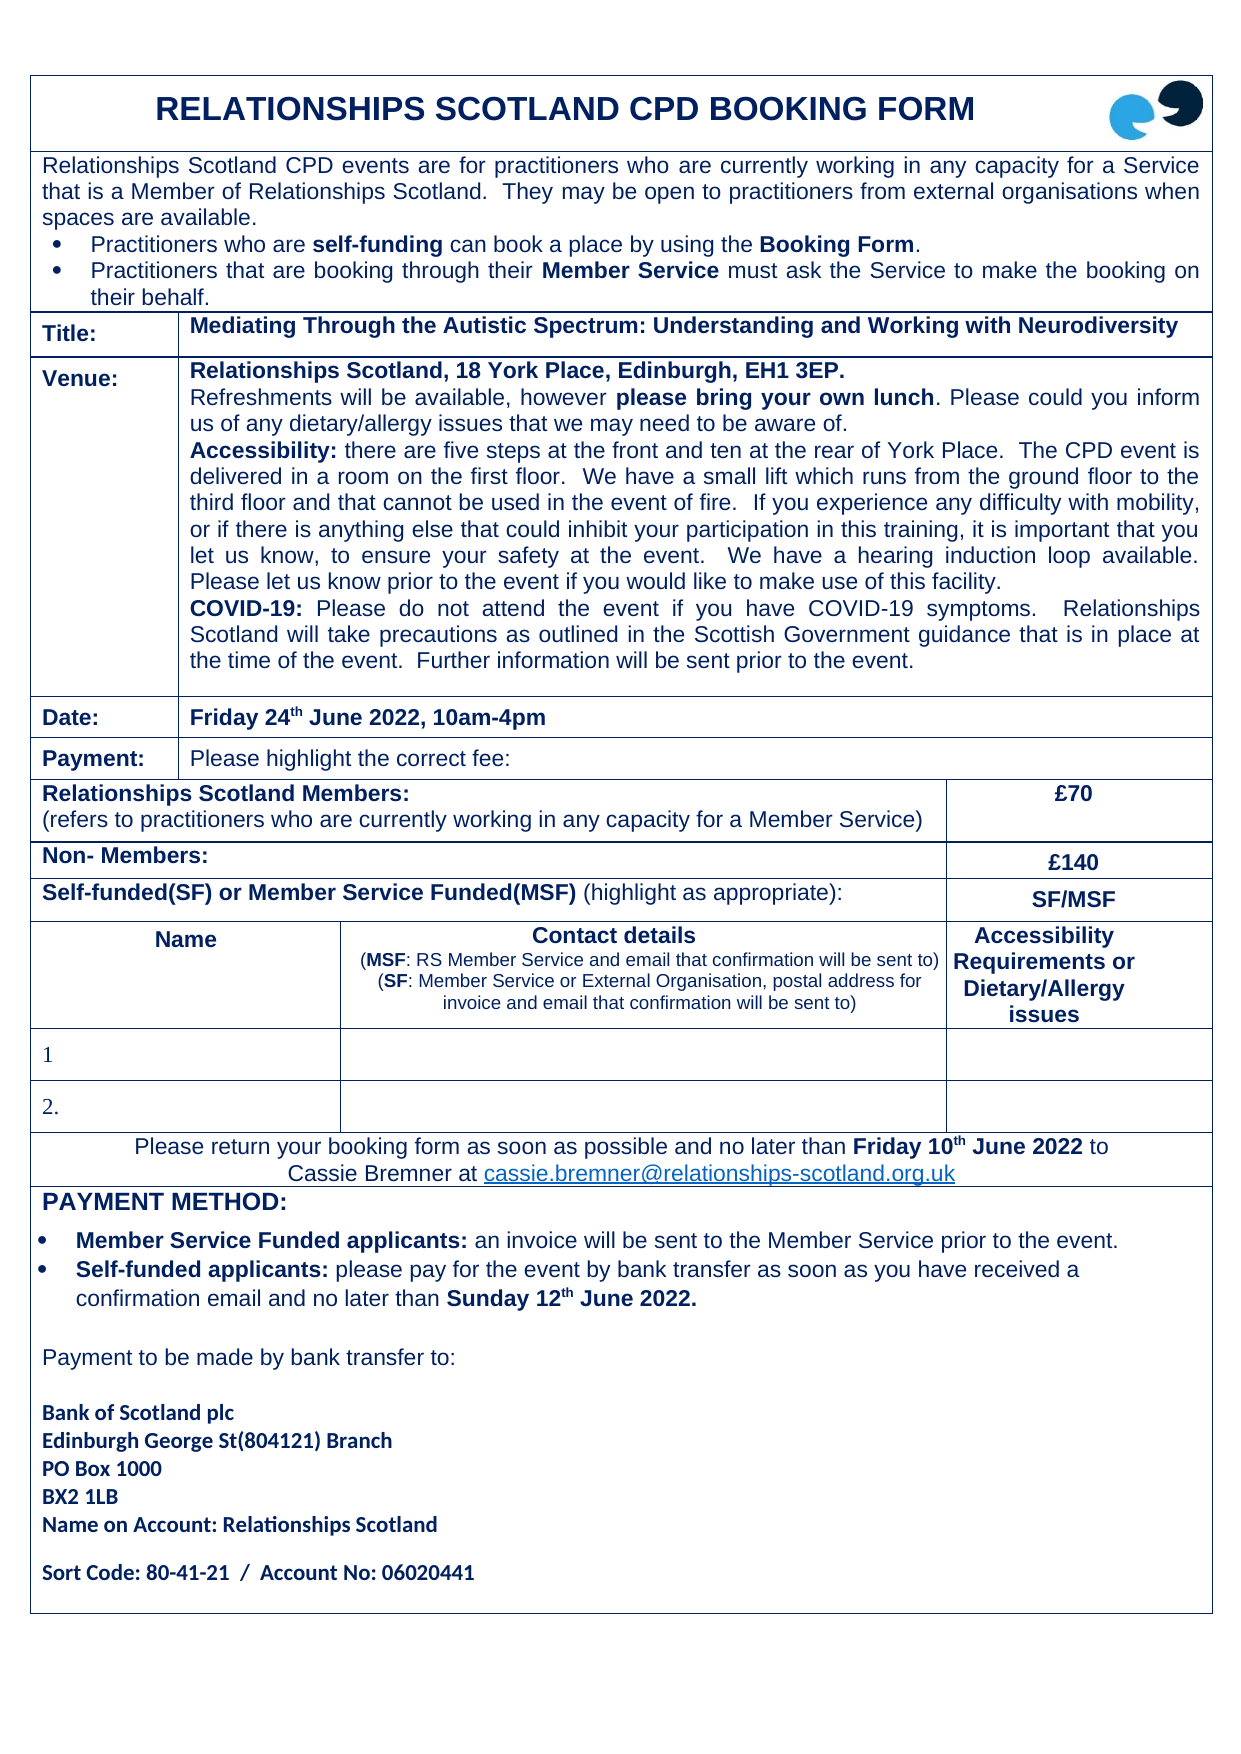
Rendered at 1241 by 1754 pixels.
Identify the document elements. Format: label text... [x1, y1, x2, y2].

table_cell Payment: [31, 738, 178, 779]
table_cell Friday 24th June 2022, 10am-4pm [179, 697, 1212, 737]
table_cell SF/MSF [947, 879, 1212, 921]
table_cell Date: [31, 697, 178, 737]
table_cell [341, 1029, 946, 1080]
table_cell [341, 1081, 946, 1132]
table_cell Accessibility Requirements or Dietary/Allergy issues [947, 922, 1212, 1027]
table_cell Mediating Through the Autistic Spectrum: Understanding and Working with Neurodiversity [179, 313, 1212, 356]
table_cell Relationships Scotland, 18 York Place, Edinburgh, EH1 3EP. Refreshments will be available, however please bring your own lunch. Please could you inform us of any dietary/allergy issues that we may need to be aware of. Accessibility: there are five steps at the front and ten at the rear of York Place. The CPD event is delivered in a room on the first floor. We have a small lift which runs from the ground floor to the third floor and that cannot be used in the event of fire. If you experience any difficulty with mobility, or if there is anything else that could inhibit your participation in this training, it is important that you let us know, to ensure your safety at the event. We have a hearing induction loop available. Please let us know prior to the event if you would like to make use of this facility. COVID-19: Please do not attend the event if you have COVID-19 symptoms. Relationships Scotland will take precautions as outlined in the Scottish Government guidance that is in place at the time of the event. Further information will be sent prior to the event. [179, 358, 1212, 696]
table_header RELATIONSHIPS SCOTLAND CPD BOOKING FORM [31, 76, 1212, 151]
table_cell [947, 1081, 1212, 1132]
table_cell Name [31, 922, 340, 1027]
table_cell [947, 1029, 1212, 1080]
table_cell Title: [31, 313, 178, 356]
table_cell PAYMENT METHOD: Member Service Funded applicants: an invoice will be sent to the Member Service prior to the event. Self-funded applicants: please pay for the event by bank transfer as soon as you have received a confirmation email and no later than Sunday 12th June 2022. Payment to be made by bank transfer to: Bank of Scotland plc Edinburgh George St(804121) Branch PO Box 1000 BX2 1LB Name on Account: Relationships Scotland Sort Code: 80-41-21 / Account No: 06020441 [31, 1187, 1212, 1613]
table_cell Relationships Scotland Members: (refers to practitioners who are currently working in any capacity for a Member Service) [31, 780, 946, 841]
table_cell 1 [31, 1029, 340, 1080]
table_cell £70 [947, 780, 1212, 841]
picture [1106, 77, 1203, 140]
table_cell Relationships Scotland CPD events are for practitioners who are currently working in any capacity for a Service that is a Member of Relationships Scotland. They may be open to practitioners from external organisations when spaces are available. Practitioners who are self-funding can book a place by using the Booking Form. Practitioners that are booking through their Member Service must ask the Service to make the booking on their behalf. [31, 152, 1212, 311]
table_cell Non- Members: [31, 843, 946, 878]
table_cell Please return your booking form as soon as possible and no later than Friday 10th June 2022 to Cassie Bremner at cassie.bremner@relationships-scotland.org.uk [31, 1133, 1212, 1186]
table_cell 2. [31, 1081, 340, 1132]
table_cell Venue: [31, 358, 178, 696]
table_cell £140 [947, 843, 1212, 878]
table_cell Please highlight the correct fee: [179, 738, 1212, 779]
table_cell Contact details (MSF: RS Member Service and email that confirmation will be sent to) (SF: Member Service or External Organisation, postal address for invoice and email that confirmation will be sent to) [341, 922, 946, 1027]
table_cell Self-funded(SF) or Member Service Funded(MSF) (highlight as appropriate): [31, 879, 946, 921]
